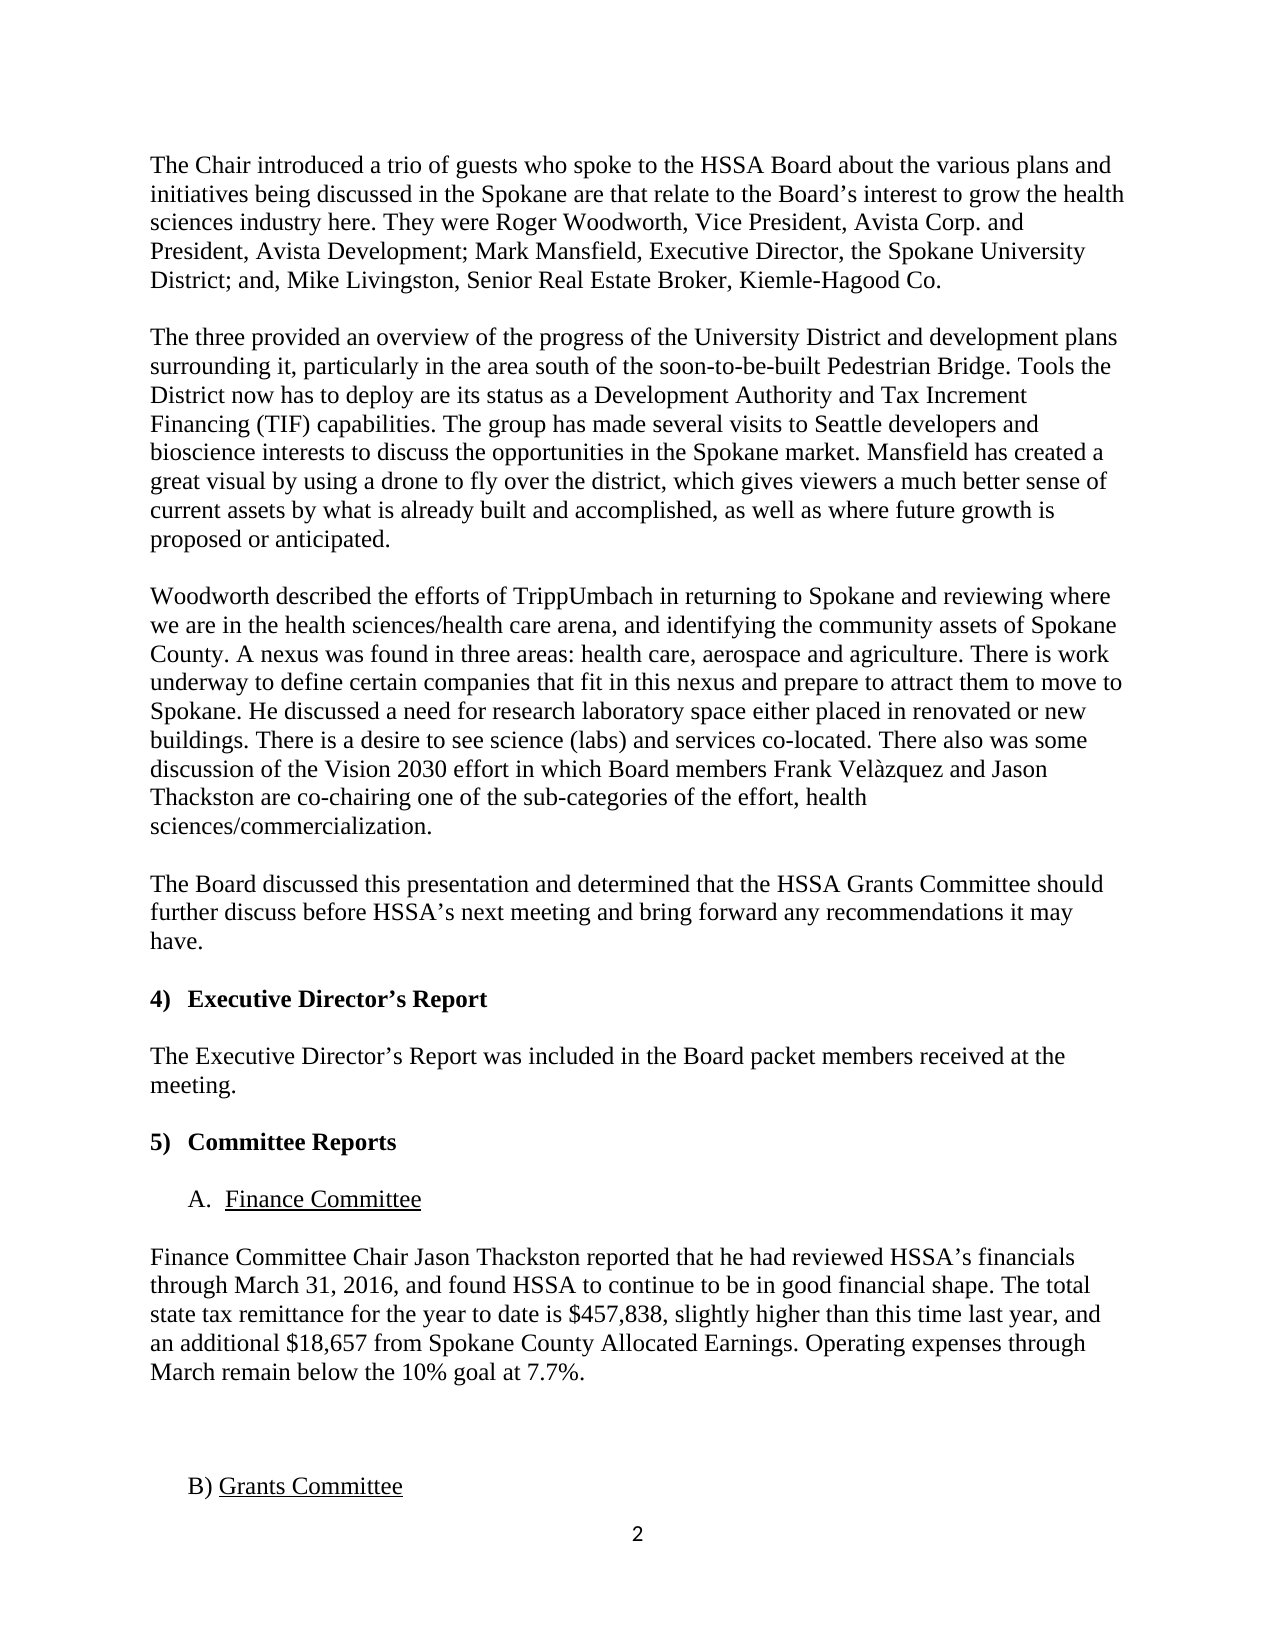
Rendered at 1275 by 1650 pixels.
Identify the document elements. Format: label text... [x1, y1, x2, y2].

list Finance Committee [187, 1184, 1125, 1213]
text The Executive Director’s Report was included in the Board packet members received at the meeting. [150, 1041, 1125, 1099]
text Woodworth described the efforts of TrippUmbach in returning to Spokane and reviewing where we are in the health sciences/health care arena, and identifying the community assets of Spokane County. A nexus was found in three areas: health care, aerospace and agriculture. There is work underway to define certain companies that fit in this nexus and prepare to attract them to move to Spokane. He discussed a need for research laboratory space either placed in renovated or new buildings. There is a desire to see science (labs) and services co-located. There also was some discussion of the Vision 2030 effort in which Board members Frank Velàzquez and Jason Thackston are co-chairing one of the sub-categories of the effort, health sciences/commercialization. [150, 581, 1125, 840]
text The Chair introduced a trio of guests who spoke to the HSSA Board about the various plans and initiatives being discussed in the Spokane are that relate to the Board’s interest to grow the health sciences industry here. They were Roger Woodworth, Vice President, Avista Corp. and President, Avista Development; Mark Mansfield, Executive Director, the Spokane University District; and, Mike Livingston, Senior Real Estate Broker, Kiemle-Hagood Co. [150, 150, 1125, 294]
text The three provided an overview of the progress of the University District and development plans surrounding it, particularly in the area south of the soon-to-be-built Pedestrian Bridge. Tools the District now has to deploy are its status as a Development Authority and Tax Increment Financing (TIF) capabilities. The group has made several visits to Seattle developers and bioscience interests to discuss the opportunities in the Spokane market. Mansfield has created a great visual by using a drone to fly over the district, which gives viewers a much better sense of current assets by what is already built and accomplished, as well as where future growth is proposed or anticipated. [150, 322, 1125, 552]
list Executive Director’s Report [150, 984, 1125, 1012]
text The Board discussed this presentation and determined that the HSSA Grants Committee should further discuss before HSSA’s next meeting and bring forward any recommendations it may have. [150, 869, 1125, 955]
text Finance Committee Chair Jason Thackston reported that he had reviewed HSSA’s financials through March 31, 2016, and found HSSA to continue to be in good financial shape. The total state tax remittance for the year to date is $457,838, slightly higher than this time last year, and an additional $18,657 from Spokane County Allocated Earnings. Operating expenses through March remain below the 10% goal at 7.7%. [150, 1242, 1125, 1386]
text B) Grants Committee [187, 1471, 1125, 1500]
list Committee Reports [150, 1127, 1125, 1156]
